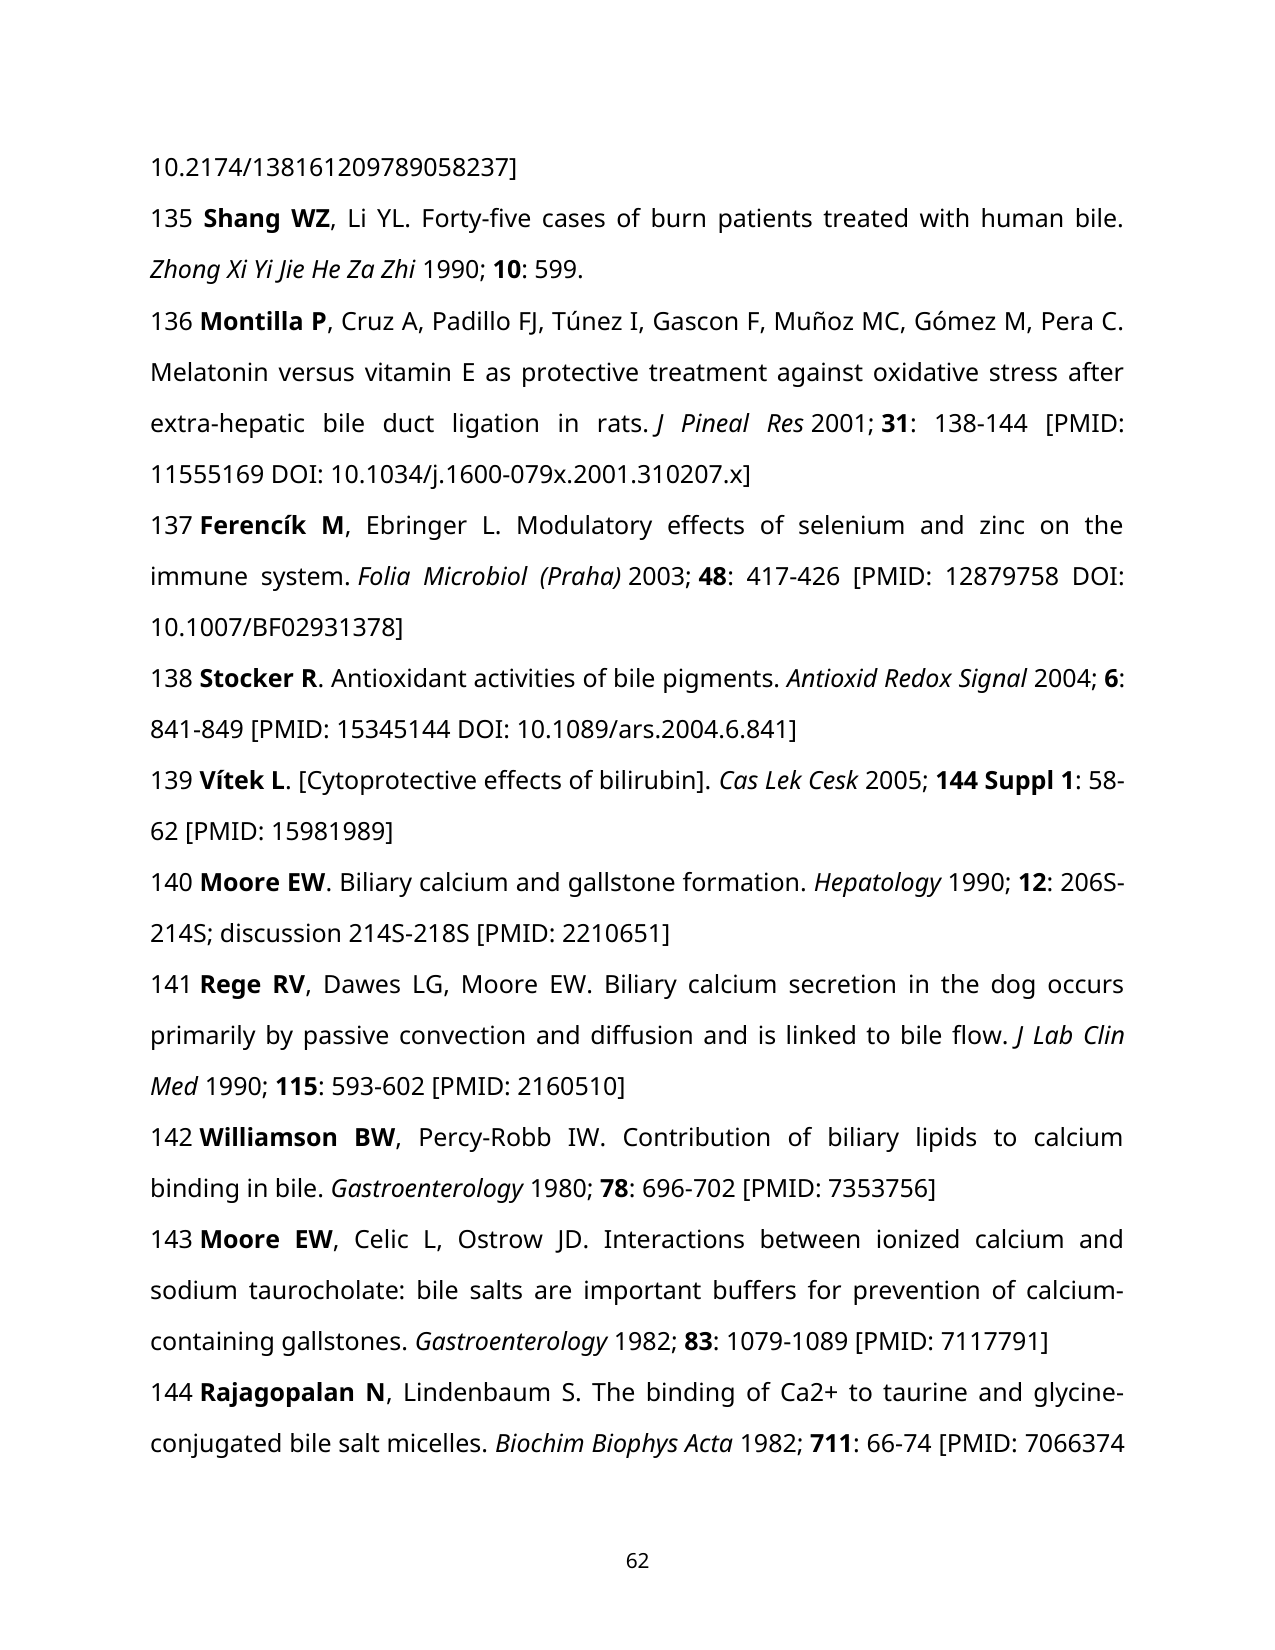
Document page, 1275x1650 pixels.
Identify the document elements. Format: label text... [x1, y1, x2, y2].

text 139 Vítek L. [Cytoprotective effects of bilirubin]. Cas Lek Cesk 2005; 144 Suppl 1: 58-62 [PMID: 15981989] [150, 762, 1125, 848]
text 137 Ferencík M, Ebringer L. Modulatory effects of selenium and zinc on the immune system. Folia Microbiol (Praha) 2003; 48: 417-426 [PMID: 12879758 DOI: 10.1007/BF02931378] [150, 507, 1125, 643]
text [150, 150, 1125, 184]
text 140 Moore EW. Biliary calcium and gallstone formation. Hepatology 1990; 12: 206S-214S; discussion 214S-218S [PMID: 2210651] [150, 864, 1125, 950]
text 141 Rege RV, Dawes LG, Moore EW. Biliary calcium secretion in the dog occurs primarily by passive convection and diffusion and is linked to bile flow. J Lab Clin Med 1990; 115: 593-602 [PMID: 2160510] [150, 967, 1125, 1103]
text 142 Williamson BW, Percy-Robb IW. Contribution of biliary lipids to calcium binding in bile. Gastroenterology 1980; 78: 696-702 [PMID: 7353756] [150, 1120, 1125, 1205]
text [150, 1375, 1125, 1460]
text 136 Montilla P, Cruz A, Padillo FJ, Túnez I, Gascon F, Muñoz MC, Gómez M, Pera C. Melatonin versus vitamin E as protective treatment against oxidative stress after extra-hepatic bile duct ligation in rats. J Pineal Res 2001; 31: 138-144 [PMID: 11555169 DOI: 10.1034/j.1600-079x.2001.310207.x] [150, 303, 1125, 490]
text 135 Shang WZ, Li YL. Forty-five cases of burn patients treated with human bile. Zhong Xi Yi Jie He Za Zhi 1990; 10: 599. [150, 201, 1125, 286]
text 138 Stocker R. Antioxidant activities of bile pigments. Antioxid Redox Signal 2004; 6: 841-849 [PMID: 15345144 DOI: 10.1089/ars.2004.6.841] [150, 660, 1125, 746]
text 143 Moore EW, Celic L, Ostrow JD. Interactions between ionized calcium and sodium taurocholate: bile salts are important buffers for prevention of calcium-containing gallstones. Gastroenterology 1982; 83: 1079-1089 [PMID: 7117791] [150, 1222, 1125, 1358]
